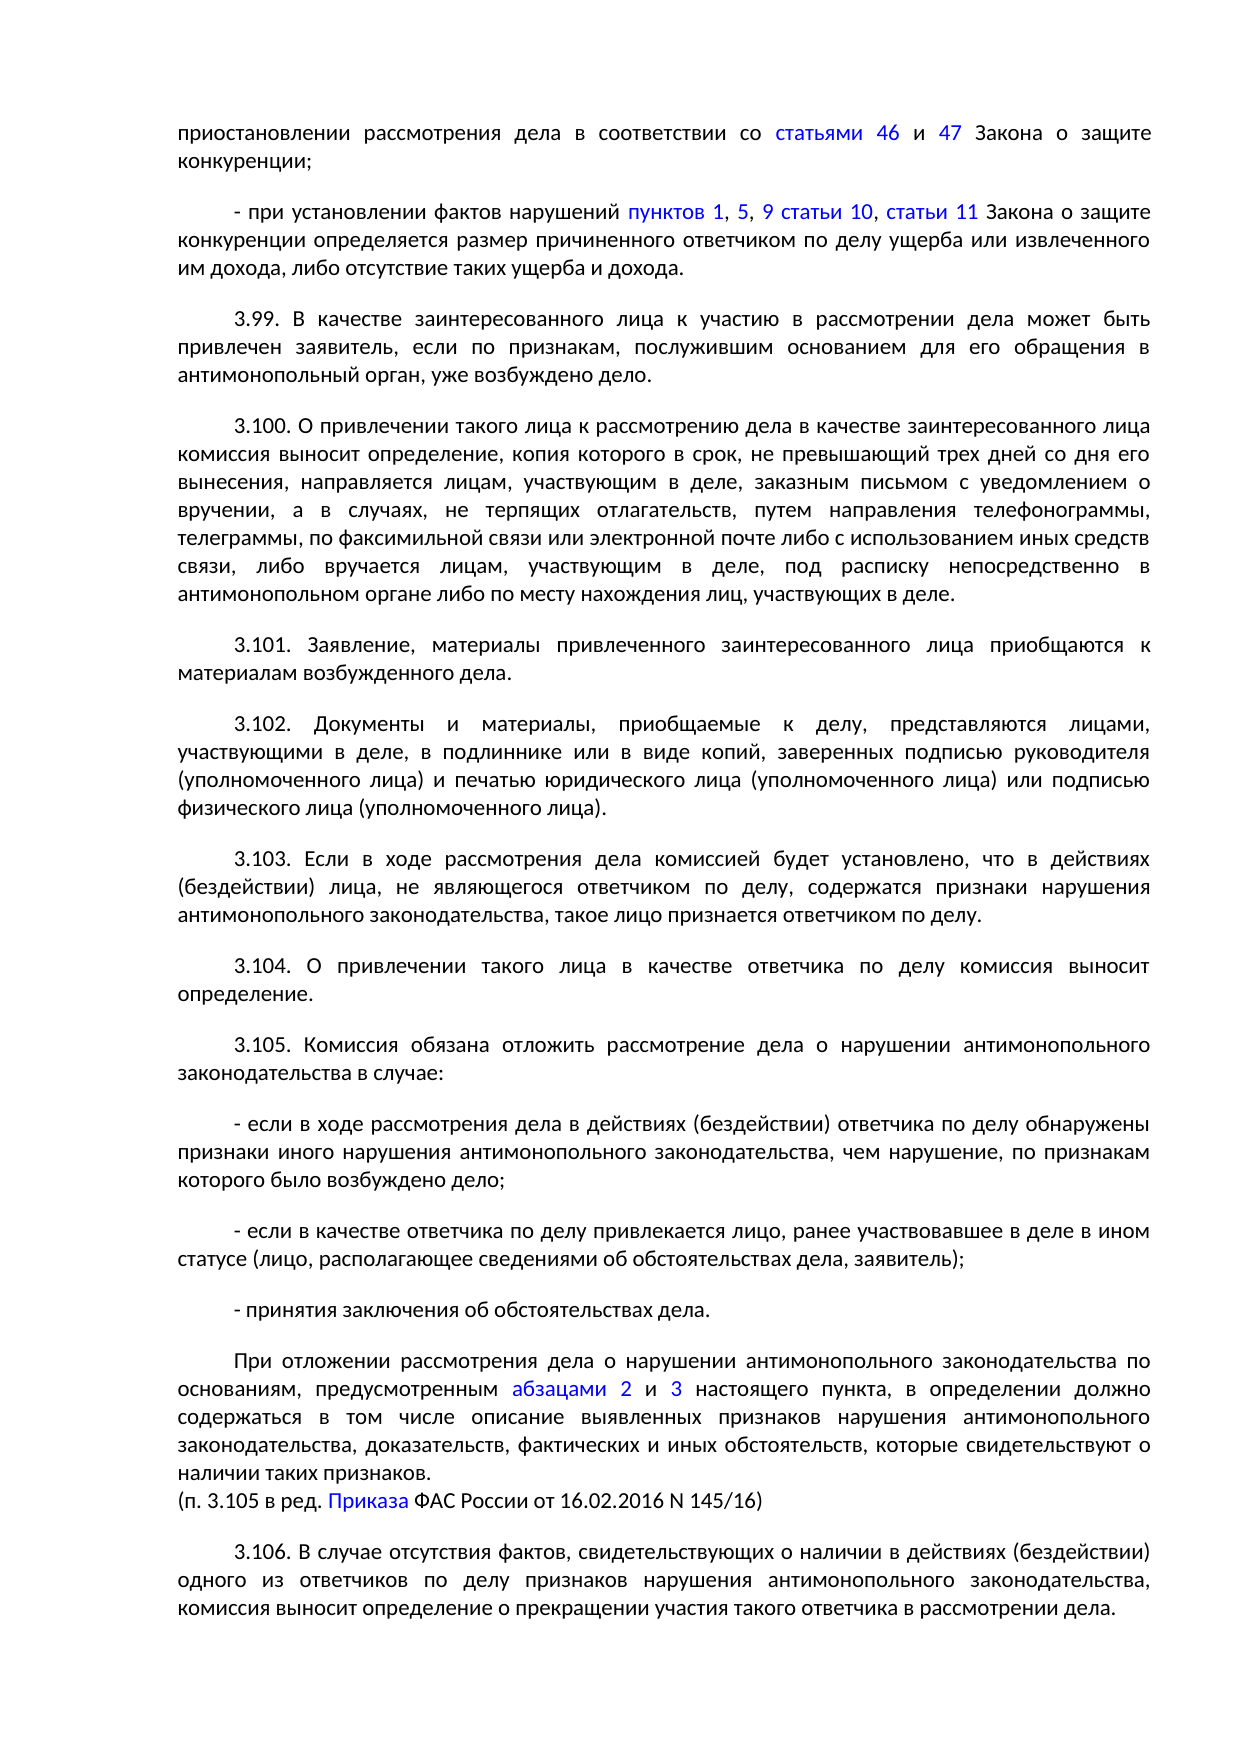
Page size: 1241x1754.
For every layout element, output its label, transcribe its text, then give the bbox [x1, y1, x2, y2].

text (п. 3.105 в ред. Приказа ФАС России от 16.02.2016 N 145/16) [177, 1486, 1152, 1514]
text 3.105. Комиссия обязана отложить рассмотрение дела о нарушении антимонопольного законодательства в случае: [177, 1030, 1152, 1086]
text 3.104. О привлечении такого лица в качестве ответчика по делу комиссия выносит определение. [177, 951, 1152, 1007]
text 3.101. Заявление, материалы привлеченного заинтересованного лица приобщаются к материалам возбужденного дела. [177, 630, 1152, 686]
text - если в качестве ответчика по делу привлекается лицо, ранее участвовавшее в деле в ином статусе (лицо, располагающее сведениями об обстоятельствах дела, заявитель); [177, 1216, 1152, 1272]
text - принятия заключения об обстоятельствах дела. [177, 1295, 1152, 1323]
text 3.106. В случае отсутствия фактов, свидетельствующих о наличии в действиях (бездействии) одного из ответчиков по делу признаков нарушения антимонопольного законодательства, комиссия выносит определение о прекращении участия такого ответчика в рассмотрении дела. [177, 1537, 1152, 1621]
text 3.102. Документы и материалы, приобщаемые к делу, представляются лицами, участвующими в деле, в подлиннике или в виде копий, заверенных подписью руководителя (уполномоченного лица) и печатью юридического лица (уполномоченного лица) или подписью физического лица (уполномоченного лица). [177, 709, 1152, 821]
text - если в ходе рассмотрения дела в действиях (бездействии) ответчика по делу обнаружены признаки иного нарушения антимонопольного законодательства, чем нарушение, по признакам которого было возбуждено дело; [177, 1109, 1152, 1193]
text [177, 118, 1152, 174]
text 3.103. Если в ходе рассмотрения дела комиссией будет установлено, что в действиях (бездействии) лица, не являющегося ответчиком по делу, содержатся признаки нарушения антимонопольного законодательства, такое лицо признается ответчиком по делу. [177, 844, 1152, 928]
text При отложении рассмотрения дела о нарушении антимонопольного законодательства по основаниям, предусмотренным абзацами 2 и 3 настоящего пункта, в определении должно содержаться в том числе описание выявленных признаков нарушения антимонопольного законодательства, доказательств, фактических и иных обстоятельств, которые свидетельствуют о наличии таких признаков. [177, 1346, 1152, 1486]
text - при установлении фактов нарушений пунктов 1, 5, 9 статьи 10, статьи 11 Закона о защите конкуренции определяется размер причиненного ответчиком по делу ущерба или извлеченного им дохода, либо отсутствие таких ущерба и дохода. [177, 197, 1152, 281]
text 3.100. О привлечении такого лица к рассмотрению дела в качестве заинтересованного лица комиссия выносит определение, копия которого в срок, не превышающий трех дней со дня его вынесения, направляется лицам, участвующим в деле, заказным письмом с уведомлением о вручении, а в случаях, не терпящих отлагательств, путем направления телефонограммы, телеграммы, по факсимильной связи или электронной почте либо с использованием иных средств связи, либо вручается лицам, участвующим в деле, под расписку непосредственно в антимонопольном органе либо по месту нахождения лиц, участвующих в деле. [177, 411, 1152, 607]
text 3.99. В качестве заинтересованного лица к участию в рассмотрении дела может быть привлечен заявитель, если по признакам, послужившим основанием для его обращения в антимонопольный орган, уже возбуждено дело. [177, 304, 1152, 388]
